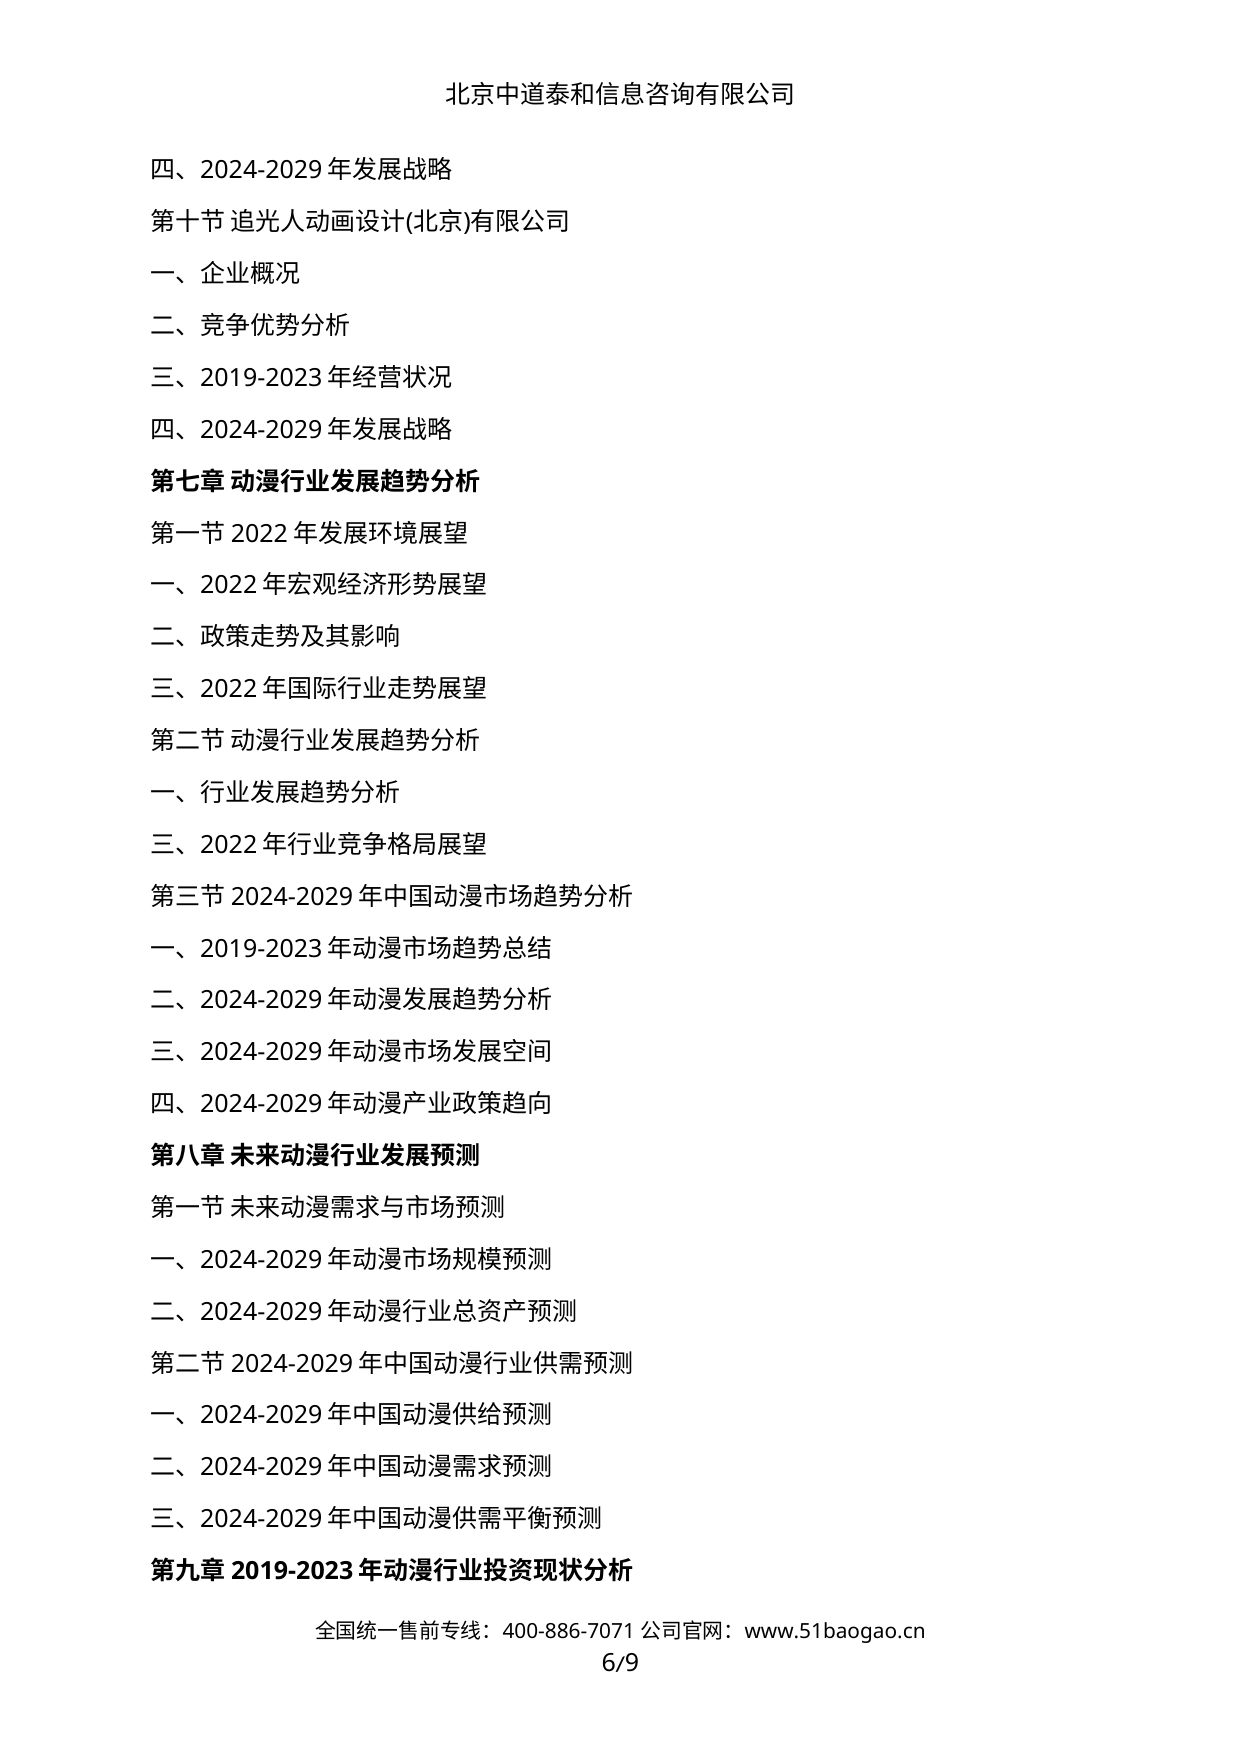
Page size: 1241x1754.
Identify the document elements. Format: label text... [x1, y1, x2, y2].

text 四、2024-2029年动漫产业政策趋向 [150, 1084, 1090, 1120]
text 第八章 未来动漫行业发展预测 [150, 1136, 1090, 1172]
text 四、2024-2029年发展战略 [150, 150, 1090, 186]
text 三、2022年国际行业走势展望 [150, 669, 1090, 705]
text 第十节 追光人动画设计(北京)有限公司 [150, 202, 1090, 238]
text 第九章 2019-2023年动漫行业投资现状分析 [150, 1551, 1090, 1587]
text 三、2024-2029年中国动漫供需平衡预测 [150, 1499, 1090, 1535]
text 一、2022年宏观经济形势展望 [150, 565, 1090, 601]
text 一、2024-2029年动漫市场规模预测 [150, 1239, 1090, 1276]
text 第三节 2024-2029年中国动漫市场趋势分析 [150, 876, 1090, 912]
text 第二节 2024-2029年中国动漫行业供需预测 [150, 1343, 1090, 1379]
text 二、2024-2029年动漫行业总资产预测 [150, 1291, 1090, 1327]
text 一、行业发展趋势分析 [150, 772, 1090, 809]
text 二、政策走势及其影响 [150, 617, 1090, 653]
text 一、2024-2029年中国动漫供给预测 [150, 1395, 1090, 1431]
text 三、2022年行业竞争格局展望 [150, 824, 1090, 861]
text 第一节 2022年发展环境展望 [150, 513, 1090, 549]
text 三、2024-2029年动漫市场发展空间 [150, 1032, 1090, 1068]
text 三、2019-2023年经营状况 [150, 357, 1090, 394]
text 第七章 动漫行业发展趋势分析 [150, 461, 1090, 497]
text 二、2024-2029年动漫发展趋势分析 [150, 980, 1090, 1016]
text 二、2024-2029年中国动漫需求预测 [150, 1447, 1090, 1483]
text 一、2019-2023年动漫市场趋势总结 [150, 928, 1090, 964]
text 第一节 未来动漫需求与市场预测 [150, 1187, 1090, 1224]
text 第二节 动漫行业发展趋势分析 [150, 721, 1090, 757]
text 一、企业概况 [150, 254, 1090, 290]
text 二、竞争优势分析 [150, 306, 1090, 342]
text 四、2024-2029年发展战略 [150, 409, 1090, 446]
